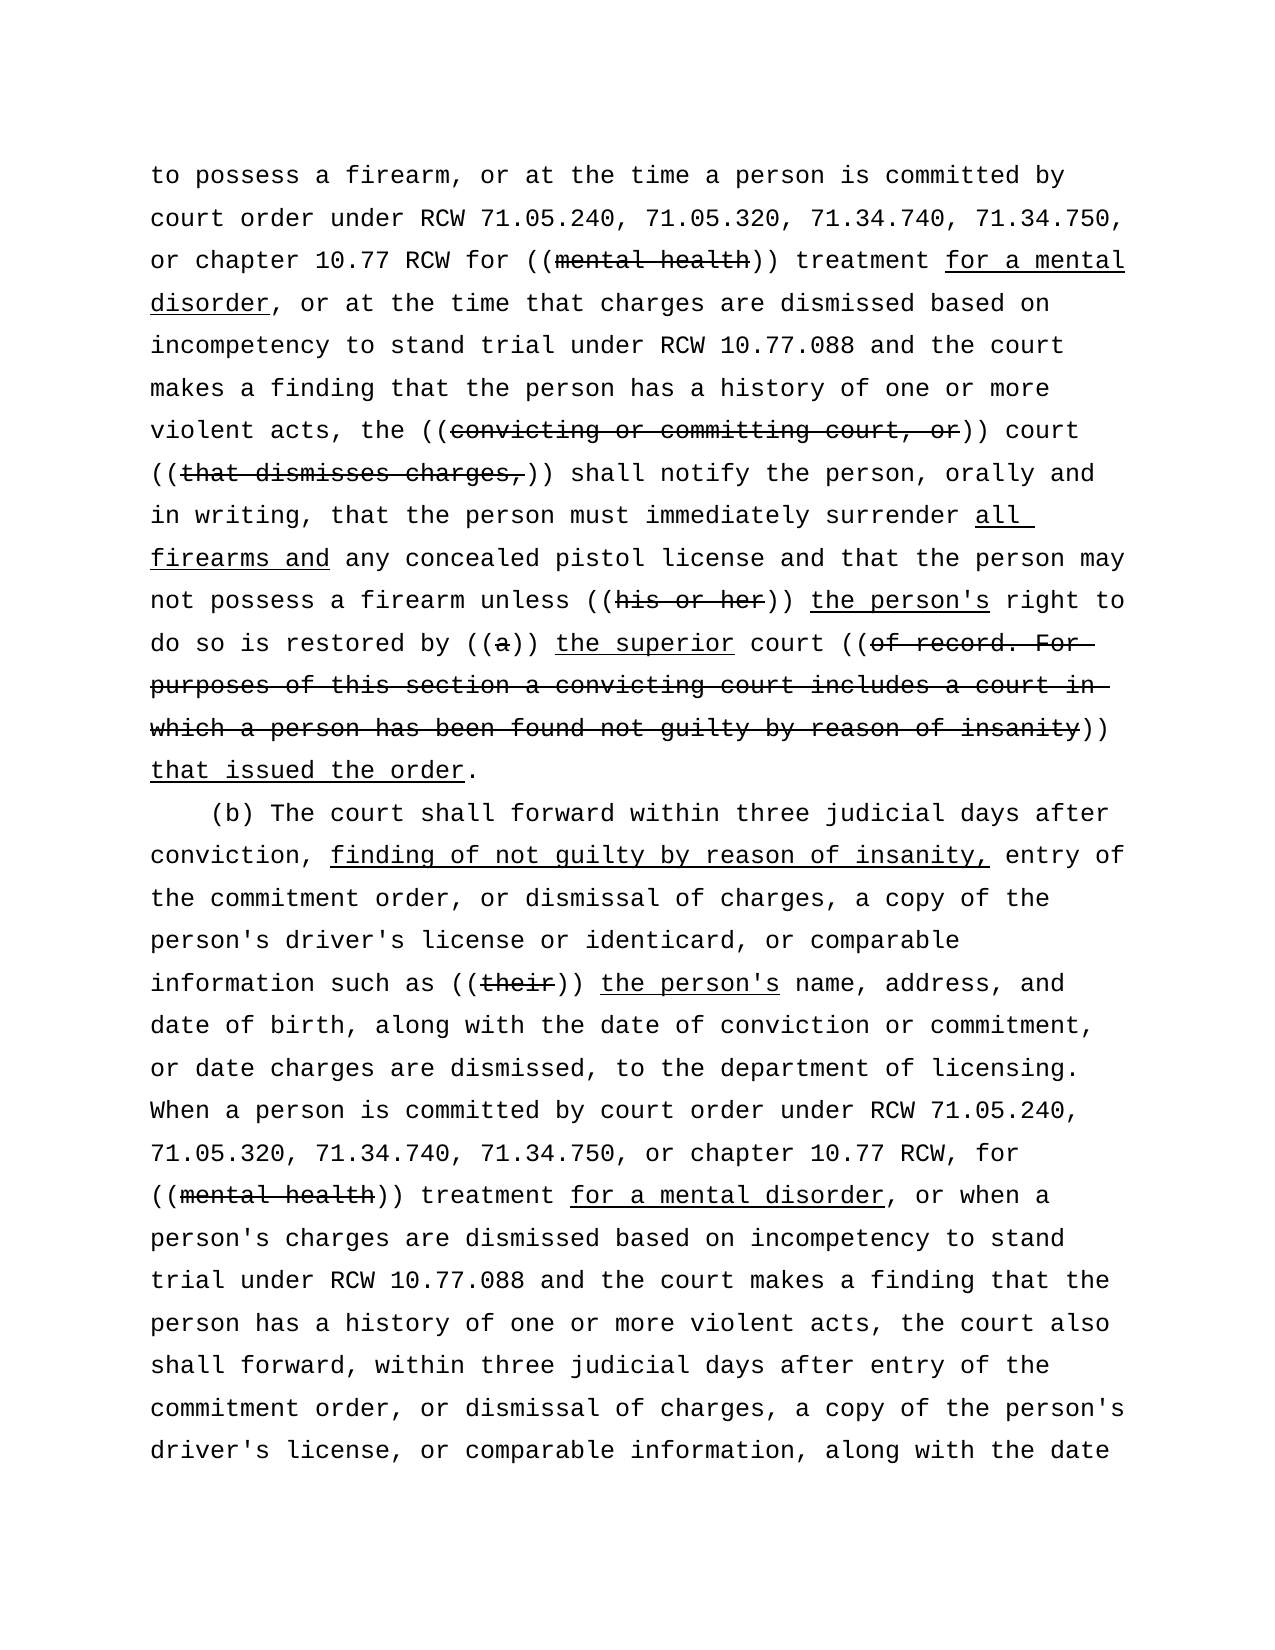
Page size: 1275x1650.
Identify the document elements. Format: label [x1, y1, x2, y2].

text [150, 787, 1125, 1467]
text [150, 150, 1125, 787]
